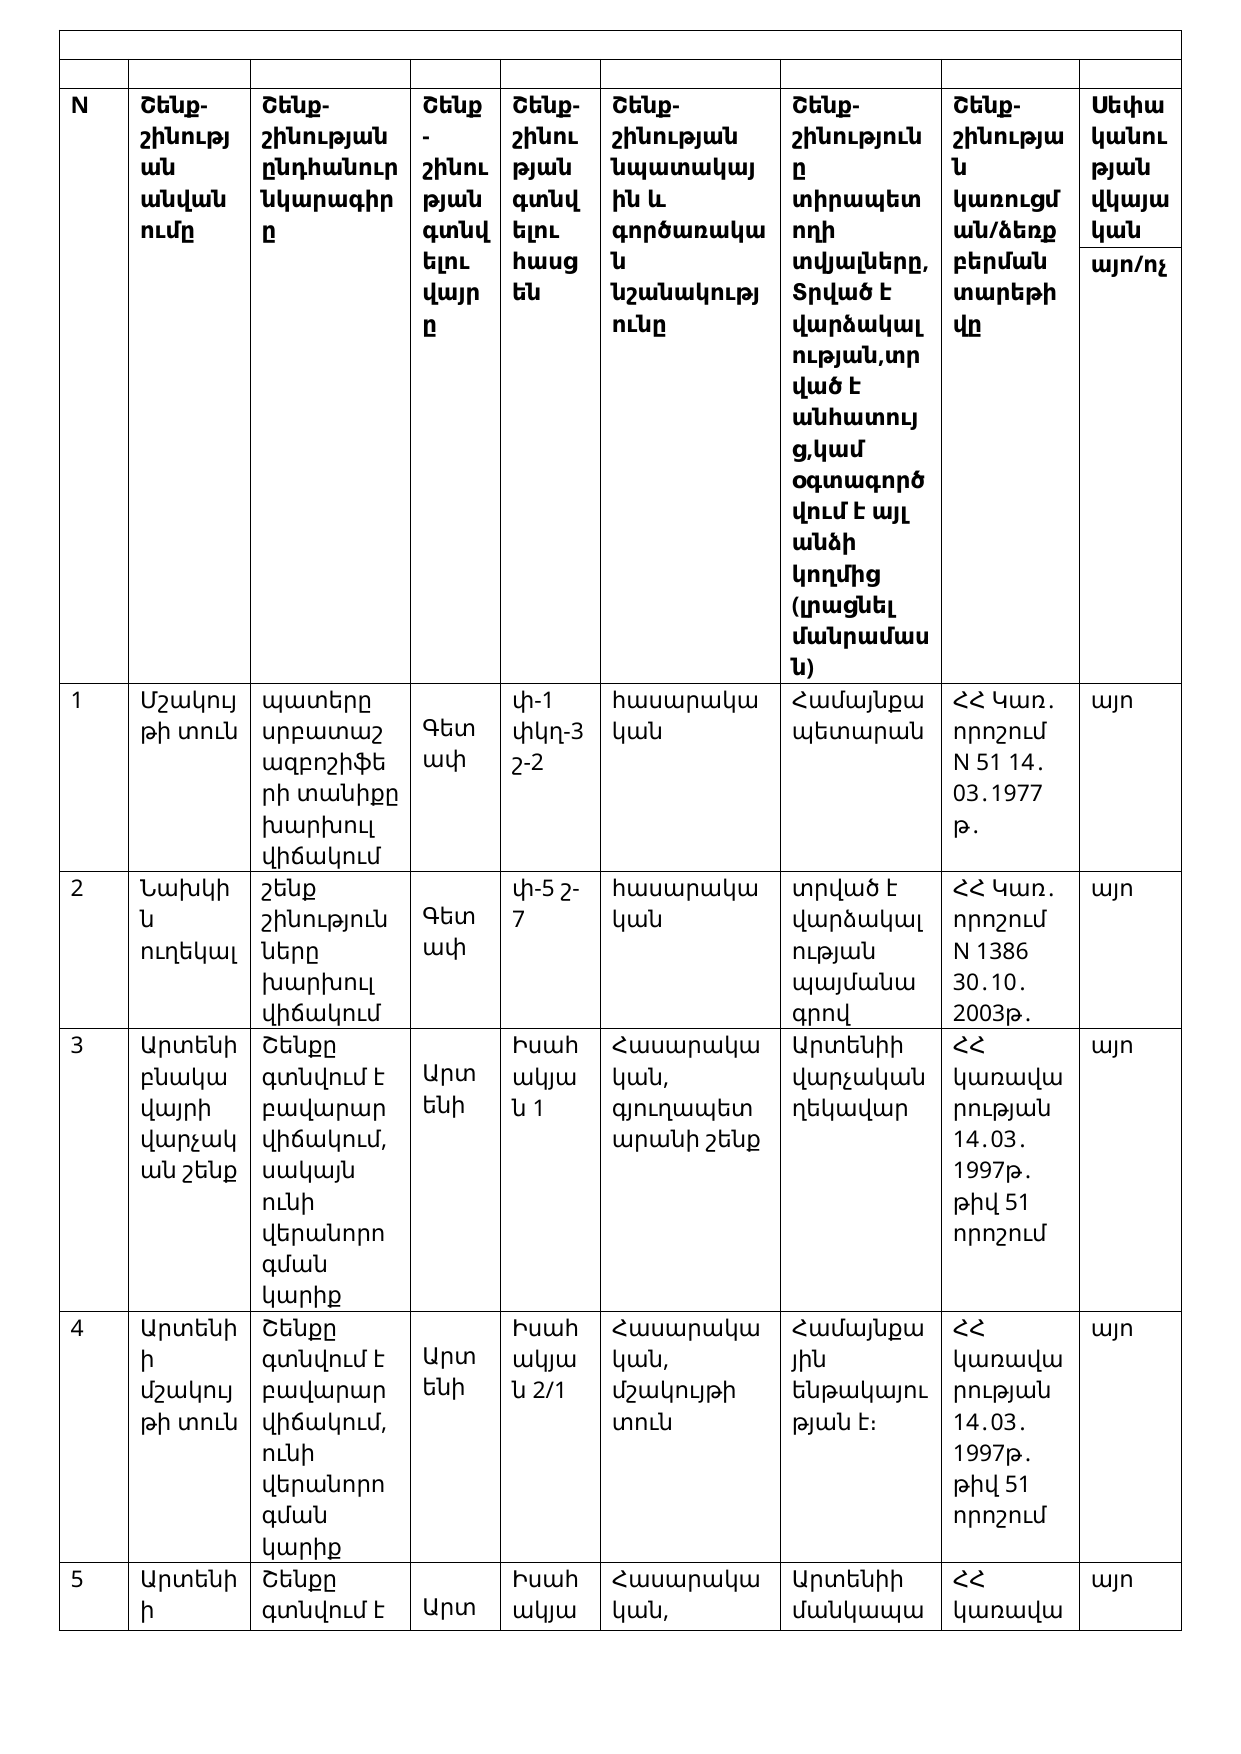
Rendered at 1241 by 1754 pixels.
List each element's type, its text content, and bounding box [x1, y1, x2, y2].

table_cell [942, 1563, 1079, 1630]
table_cell 4 [60, 1312, 128, 1562]
table_cell Արտենիի վարչական ղեկավար [781, 1029, 941, 1311]
table_cell Արտենի [411, 1029, 500, 1311]
table_cell N [60, 89, 128, 682]
table_cell 3 [60, 1029, 128, 1311]
table_cell Շենք-շինության ընդհանուր նկարագիրը [251, 89, 410, 682]
table_cell Արտենի [411, 1312, 500, 1562]
table_cell [60, 31, 1181, 59]
table_cell [781, 60, 941, 88]
table_cell հասարակական [601, 872, 780, 1028]
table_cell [251, 1563, 410, 1630]
table_cell [501, 60, 600, 88]
table_cell 1 [60, 684, 128, 871]
table_cell այո/ոչ [1080, 248, 1181, 682]
table_cell Շենքը գտնվում է բավարար վիճակում, ունի վերանորոգման կարիք [251, 1312, 410, 1562]
table_cell այո [1080, 684, 1181, 871]
table_cell պատերը սրբատաշ ազբոշիֆերի տանիքը խարխուլ վիճակում [251, 684, 410, 871]
table_cell Շենք-շինության կառուցման/ձեռք բերման տարեթիվը [942, 89, 1079, 682]
table_cell Համայնքապետարան [781, 684, 941, 871]
table_cell Համայնքային ենթակայության է։ [781, 1312, 941, 1562]
table_cell Մշակույթի տուն [129, 684, 250, 871]
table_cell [501, 1563, 600, 1630]
table_cell փ-5 շ-7 [501, 872, 600, 1028]
table_cell Արտենիի մշակույթի տուն [129, 1312, 250, 1562]
table_cell ՀՀ կառավարության 14․03․1997թ․ թիվ 51 որոշում [942, 1029, 1079, 1311]
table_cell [601, 1563, 780, 1630]
table_cell [251, 60, 410, 88]
table_cell Նախկին ուղեկալ [129, 872, 250, 1028]
table_cell Շենք-շինության նպատակային և գործառական նշանակությունը [601, 89, 780, 682]
table_cell [601, 60, 780, 88]
table_cell Հասարակական, գյուղապետարանի շենք [601, 1029, 780, 1311]
table_cell 2 [60, 872, 128, 1028]
table_cell Գետափ [411, 872, 500, 1028]
table_cell փ-1 փկղ-3 շ-2 [501, 684, 600, 871]
table_cell Շենք-շինությունը տիրապետողի տվյալները, Տրված է վարձակալության,տրված է անհատույց,կամ օգտագործվում է այլ անձի կողմից (լրացնել մանրամասն) [781, 89, 941, 682]
table_cell այո [1080, 1312, 1181, 1562]
table_cell Շենք-շինության գտնվելու վայրը [411, 89, 500, 682]
table_cell ՀՀ Կառ․ որոշում N 51 14․03․1977 թ․ [942, 684, 1079, 871]
table_cell Արտենիի մանկապարտեզ [781, 1563, 941, 1630]
table_cell Շենքը գտնվում է բավարար վիճակում, սակայն ունի վերանորոգման կարիք [251, 1029, 410, 1311]
table_cell 5 [60, 1563, 128, 1630]
table_cell [942, 60, 1079, 88]
table_cell Գետափ [411, 684, 500, 871]
table_cell Շենք-շինության անվանումը [129, 89, 250, 682]
table_cell Արտենի բնակավայրի վարչական շենք [129, 1029, 250, 1311]
table_cell այո [1080, 1029, 1181, 1311]
table_cell Իսահակյան 1 [501, 1029, 600, 1311]
table_cell [60, 60, 128, 88]
table_cell [411, 60, 500, 88]
table_cell Հասարակական, մշակույթի տուն [601, 1312, 780, 1562]
table_cell Արտենի [411, 1563, 500, 1630]
table_cell [1080, 60, 1181, 88]
table_cell շենք շինությունները խարխուլ վիճակում [251, 872, 410, 1028]
table_cell հասարակական [601, 684, 780, 871]
table_cell [129, 60, 250, 88]
table_cell այո [1080, 1563, 1181, 1630]
table_cell տրված է վարձակալության պայմանագրով [781, 872, 941, 1028]
table_cell Շենք-շինության գտնվելու հասցեն [501, 89, 600, 682]
table_cell այո [1080, 872, 1181, 1028]
table_cell ՀՀ կառավարության 14․03․1997թ․ թիվ 51 որոշում [942, 1312, 1079, 1562]
table_cell ՀՀ Կառ․ որոշում N 1386 30․10․2003թ․ [942, 872, 1079, 1028]
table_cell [129, 1563, 250, 1630]
table_cell Իսահակյան 2/1 [501, 1312, 600, 1562]
table_cell Սեփականության վկայական [1080, 89, 1181, 247]
